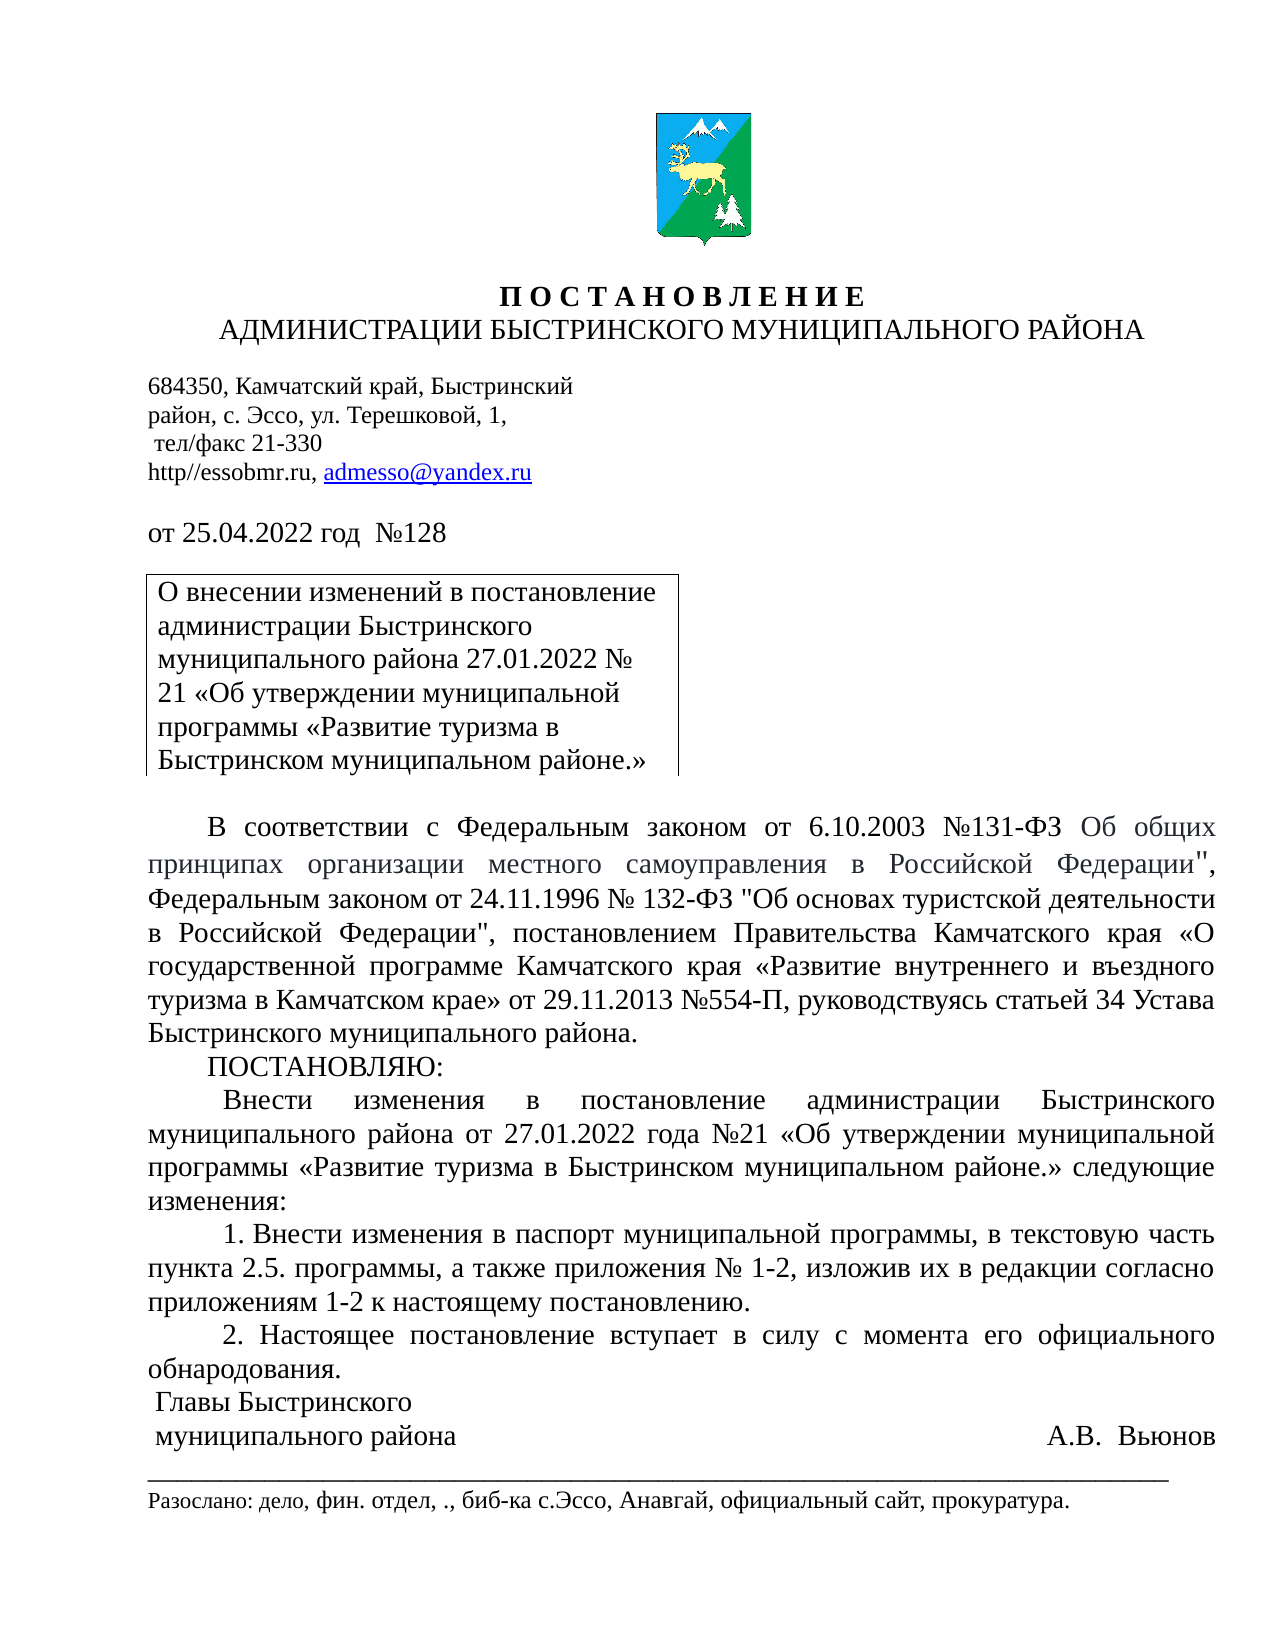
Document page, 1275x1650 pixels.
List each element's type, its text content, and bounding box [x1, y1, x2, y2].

text В соответствии с Федеральным законом от 6.10.2003 №131-ФЗ Об общих принципах организации местного самоуправления в Российской Федерации", Федеральным законом от 24.11.1996 № 132-ФЗ "Об основах туристской деятельности в Российской Федерации", постановлением Правительства Камчатского края «О государственной программе Камчатского края «Развитие внутреннего и въездного туризма в Камчатском крае» от 29.11.2013 №554-П, руководствуясь статьей 34 Устава Быстринского муниципального района. [148, 809, 1195, 847]
text АДМИНИСТРАЦИИ БЫСТРИНСКОГО МУНИЦИПАЛЬНОГО РАЙОНА [148, 312, 1216, 346]
text Главы Быстринского [148, 1384, 1216, 1418]
text тел/факс 21-330 [148, 428, 1216, 457]
text 684350, Камчатский край, Быстринский [148, 371, 1216, 400]
text http//essobmr.ru, admesso@yandex.ru [148, 457, 1216, 486]
text Разослано: дело, фин. отдел, ., биб-ка с.Эссо, Анавгай, официальный сайт, прокуратура. [148, 1485, 1216, 1514]
picture [714, 121, 725, 129]
text муниципального района А.В. Вьюнов ______________________________________________________________________ [148, 1418, 1216, 1485]
picture [672, 145, 689, 157]
text 1. Внести изменения в паспорт муниципальной программы, в текстовую часть пункта 2.5. программы, а также приложения № 1-2, изложив их в редакции согласно приложениям 1-2 к настоящему постановлению. [148, 1217, 1216, 1317]
text 2. Настоящее постановление вступает в силу с момента его официального обнародования. [148, 1317, 1216, 1384]
picture [656, 116, 752, 246]
text Внести изменения в постановление администрации Быстринского муниципального района от 27.01.2022 года №21 «Об утверждении муниципальной программы «Развитие туризма в Быстринском муниципальном районе.» следующие изменения: [148, 1082, 1216, 1217]
text П О С Т А Н О В Л Е Н И Е [148, 279, 1216, 312]
picture [690, 120, 710, 134]
text В соответствии с Федеральным законом от 6.10.2003 №131-ФЗ Об общих принципах организации местного самоуправления в Российской Федерации", Федеральным законом от 24.11.1996 № 132-ФЗ "Об основах туристской деятельности в Российской Федерации", постановлением Правительства Камчатского края «О государственной программе Камчатского края «Развитие внутреннего и въездного туризма в Камчатском крае» от 29.11.2013 №554-П, руководствуясь статьей 34 Устава Быстринского муниципального района. [148, 843, 1216, 1049]
table_header О внесении изменений в постановление администрации Быстринского муниципального района 27.01.2022 № 21 «Об утверждении муниципальной программы «Развитие туризма в Быстринском муниципальном районе.» [147, 575, 678, 776]
text район, с. Эссо, ул. Терешковой, 1, [148, 400, 1216, 428]
text от 25.04.2022 год №128 [148, 515, 1216, 548]
text ПОСТАНОВЛЯЮ: [148, 1049, 1216, 1082]
